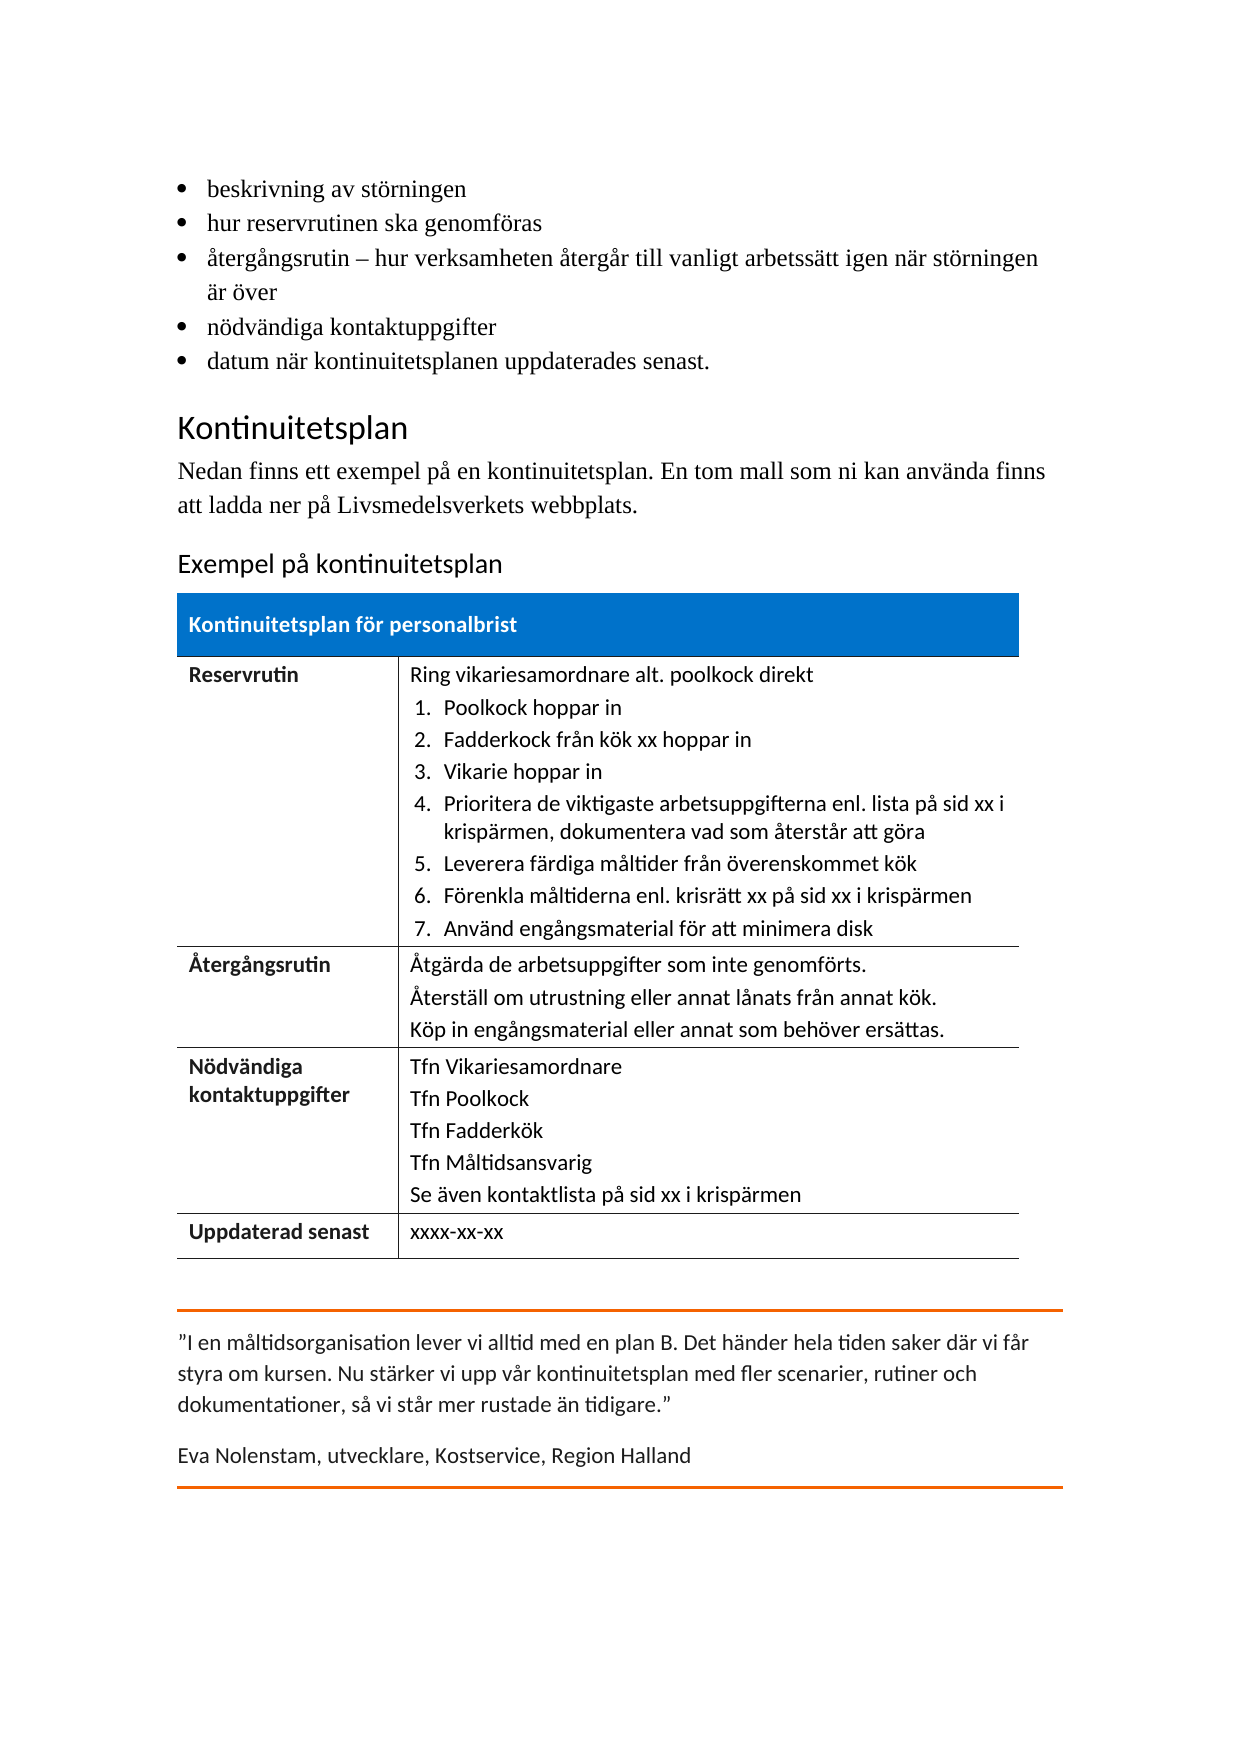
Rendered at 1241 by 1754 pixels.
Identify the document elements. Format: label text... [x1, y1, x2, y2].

table_cell Nödvändiga kontaktuppgifter [177, 1048, 398, 1213]
list datum när kontinuitetsplanen uppdaterades senast. [177, 346, 1063, 375]
table_cell xxxx-xx-xx [399, 1214, 1019, 1258]
table_header Kontinuitetsplan för personalbrist [177, 593, 1019, 656]
table_cell Åtgärda de arbetsuppgifter som inte genomförts. Återställ om utrustning eller annat lånats från annat kök. Köp in engångsmaterial eller annat som behöver ersättas. [399, 947, 1019, 1047]
list återgångsrutin – hur verksamheten återgår till vanligt arbetssätt igen när störningen är över [177, 243, 1063, 306]
table_cell Tfn Vikariesamordnare Tfn Poolkock Tfn Fadderkök Tfn Måltidsansvarig Se även kontaktlista på sid xx i krispärmen [399, 1048, 1019, 1213]
list beskrivning av störningen [177, 174, 1063, 202]
text Eva Nolenstam, utvecklare, Kostservice, Region Halland [177, 1421, 1063, 1486]
text Exempel på kontinuitetsplan [177, 546, 1063, 580]
table_cell Uppdaterad senast [177, 1214, 398, 1258]
text ”I en måltidsorganisation lever vi alltid med en plan B. Det händer hela tiden saker där vi får styra om kursen. Nu stärker vi upp vår kontinuitetsplan med fler scenarier, rutiner och dokumentationer, så vi står mer rustade än tidigare.” [177, 1312, 1063, 1418]
subtitle Kontinuitetsplan [177, 406, 1063, 448]
list hur reservrutinen ska genomföras [177, 208, 1063, 237]
table_cell Ring vikariesamordnare alt. poolkock direkt Poolkock hoppar in Fadderkock från kök xx hoppar in Vikarie hoppar in Prioritera de viktigaste arbetsuppgifterna enl. lista på sid xx i krispärmen, dokumentera vad som återstår att göra Leverera färdiga måltider från överenskommet kök Förenkla måltiderna enl. krisrätt xx på sid xx i krispärmen Använd engångsmaterial för att minimera disk [399, 657, 1019, 946]
table_cell Reservrutin [177, 657, 398, 946]
table_cell Återgångsrutin [177, 947, 398, 1047]
list nödvändiga kontaktuppgifter [177, 312, 1063, 340]
text Nedan finns ett exempel på en kontinuitetsplan. En tom mall som ni kan använda finns att ladda ner på Livsmedelsverkets webbplats. [177, 456, 1063, 519]
